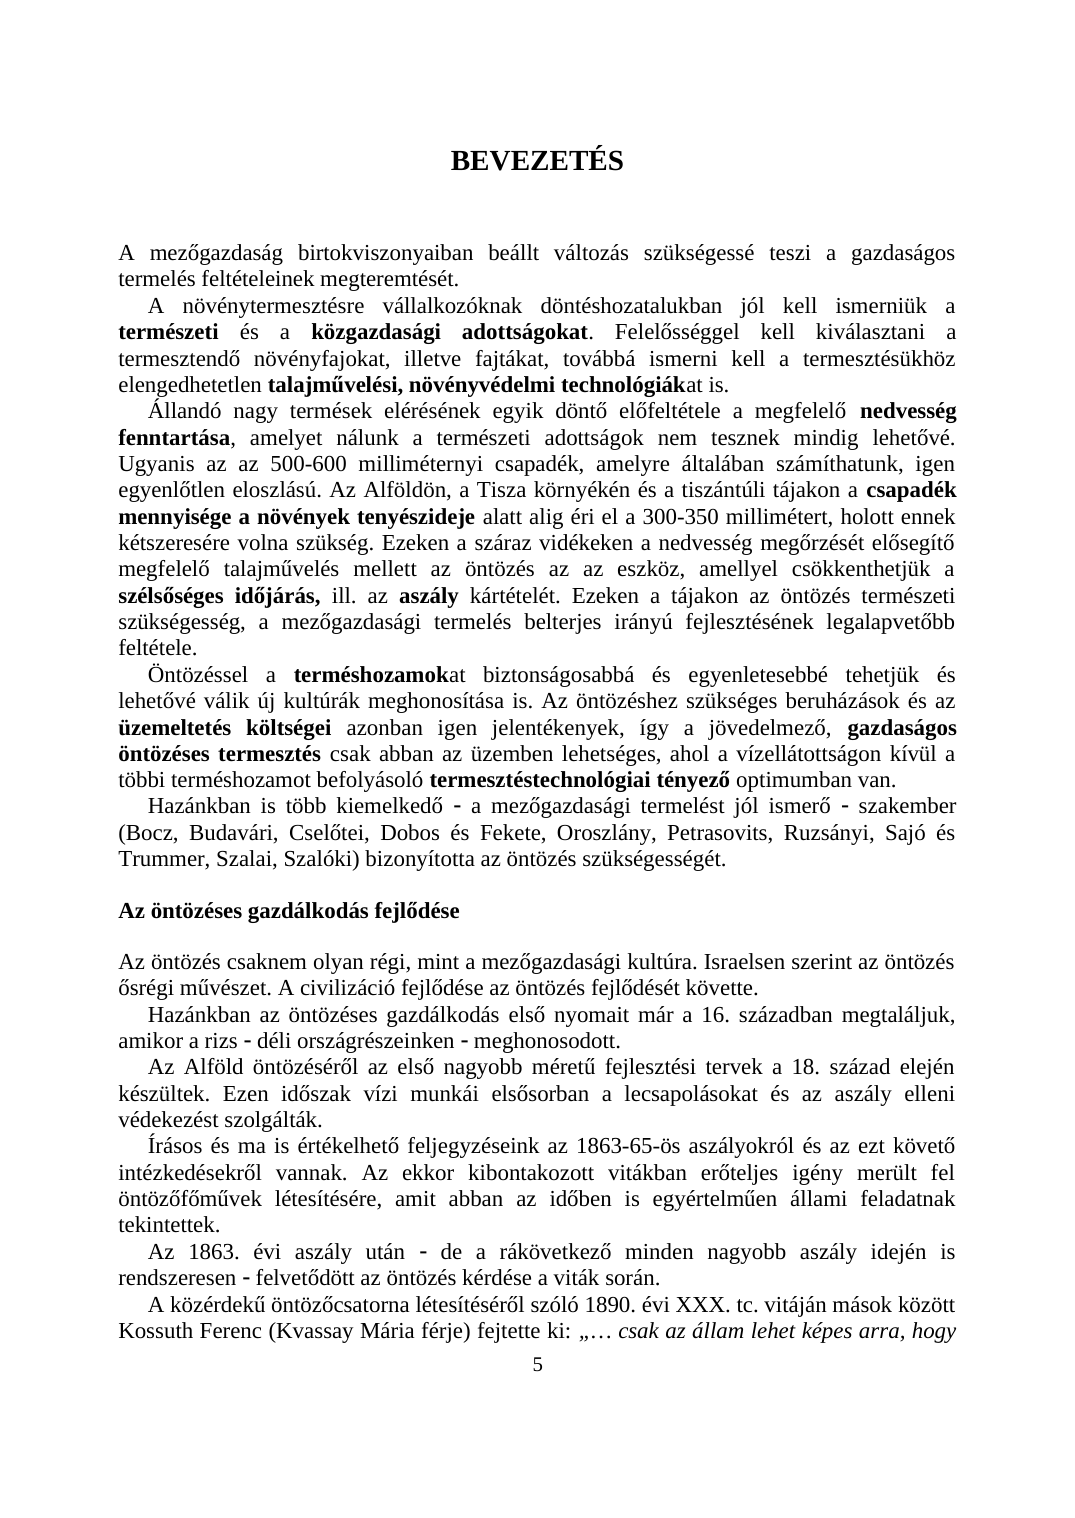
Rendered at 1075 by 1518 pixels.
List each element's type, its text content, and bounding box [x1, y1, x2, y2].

text Az öntözés csaknem olyan régi, mint a mezőgazdasági kultúra. Israelsen szerint az öntözés ősrégi művészet. A civilizáció fejlődése az öntözés fejlődését követte. [118, 948, 957, 1001]
text Az Alföld öntözéséről az első nagyobb méretű fejlesztési tervek a 18. század elején készültek. Ezen időszak vízi munkái elsősorban a lecsapolásokat és az aszály elleni védekezést szolgálták. [118, 1053, 957, 1132]
text A növénytermesztésre vállalkozóknak döntéshozatalukban jól kell ismerniük a természeti és a közgazdasági adottságokat. Felelősséggel kell kiválasztani a termesztendő növényfajokat, illetve fajtákat, továbbá ismerni kell a termesztésükhöz elengedhetetlen talajművelési, növényvédelmi technológiákat is. [118, 292, 957, 397]
text Hazánkban is több kiemelkedő a mezőgazdasági termelést jól ismerő szakember (Bocz, Budavári, Cselőtei, Dobos és Fekete, Oroszlány, Petrasovits, Ruzsányi, Sajó és Trummer, Szalai, Szalóki) bizonyította az öntözés szükségességét. [118, 793, 957, 872]
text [118, 1291, 957, 1343]
subtitle BEVEZETÉS [118, 143, 957, 177]
text Öntözéssel a terméshozamokat biztonságosabbá és egyenletesebbé tehetjük és lehetővé válik új kultúrák meghonosítása is. Az öntözéshez szükséges beruházások és az üzemeltetés költségei azonban igen jelentékenyek, így a jövedelmező, gazdaságos öntözéses termesztés csak abban az üzemben lehetséges, ahol a vízellátottságon kívül a többi terméshozamot befolyásoló termesztéstechnológiai tényező optimumban van. [118, 661, 957, 793]
text Az 1863. évi aszály után de a rákövetkező minden nagyobb aszály idején is rendszeresen felvetődött az öntözés kérdése a viták során. [118, 1238, 957, 1291]
text A mezőgazdaság birtokviszonyaiban beállt változás szükségessé teszi a gazdaságos termelés feltételeinek megteremtését. [118, 239, 957, 292]
text Az öntözéses gazdálkodás fejlődése [118, 897, 957, 923]
text Hazánkban az öntözéses gazdálkodás első nyomait már a 16. században megtaláljuk, amikor a rizs déli országrészeinken meghonosodott. [118, 1001, 957, 1053]
text Írásos és ma is értékelhető feljegyzéseink az 1863-65-ös aszályokról és az ezt követő intézkedésekről vannak. Az ekkor kibontakozott vitákban erőteljes igény merült fel öntözőfőművek létesítésére, amit abban az időben is egyértelműen állami feladatnak tekintettek. [118, 1132, 957, 1238]
text Állandó nagy termések elérésének egyik döntő előfeltétele a megfelelő nedvesség fenntartása, amelyet nálunk a természeti adottságok nem tesznek mindig lehetővé. Ugyanis az az 500-600 milliméternyi csapadék, amelyre általában számíthatunk, igen egyenlőtlen eloszlású. Az Alföldön, a Tisza környékén és a tiszántúli tájakon a csapadék mennyisége a növények tenyészideje alatt alig éri el a 300-350 millimétert, holott ennek kétszeresére volna szükség. Ezeken a száraz vidékeken a nedvesség megőrzését elősegítő megfelelő talajművelés mellett az öntözés az az eszköz, amellyel csökkenthetjük a szélsőséges időjárás, ill. az aszály kártételét. Ezeken a tájakon az öntözés természeti szükségesség, a mezőgazdasági termelés belterjes irányú fejlesztésének legalapvetőbb feltétele. [118, 397, 957, 661]
